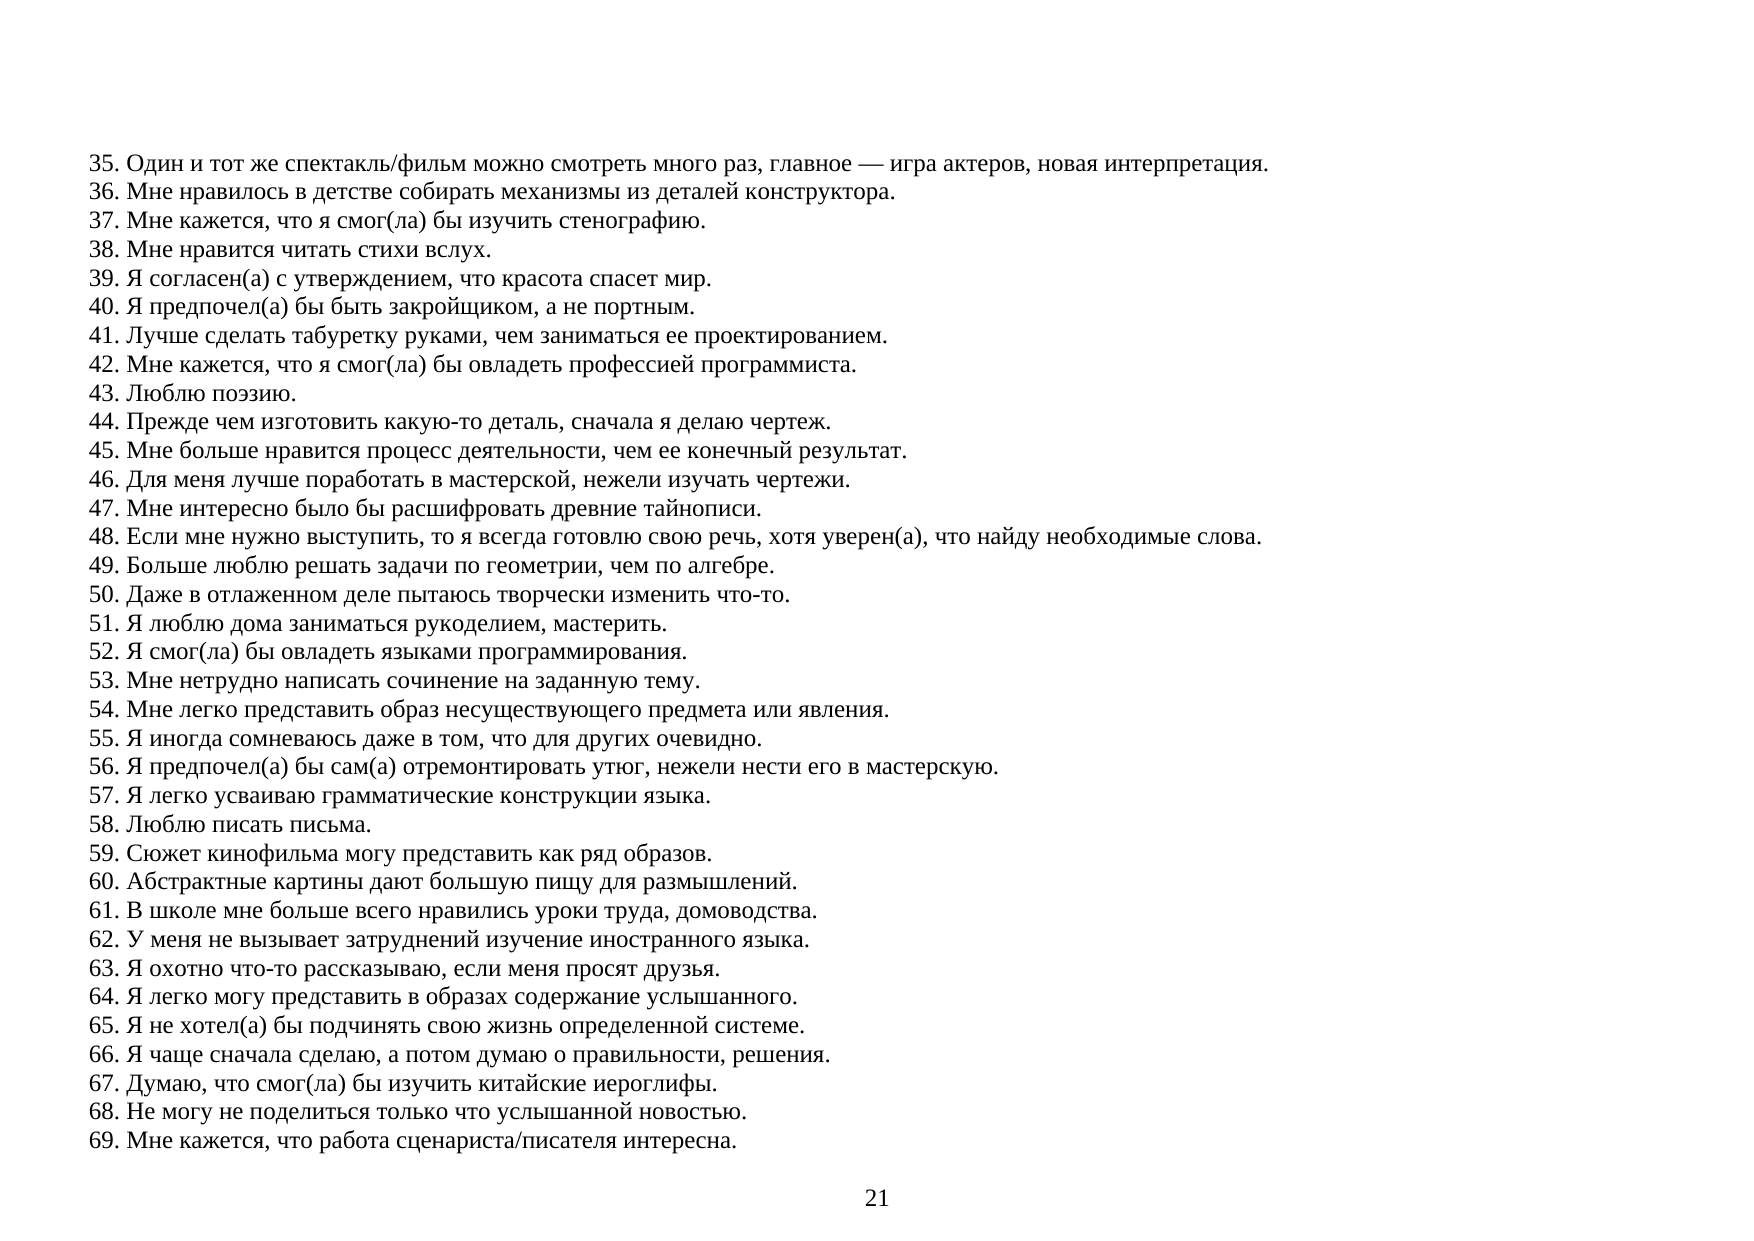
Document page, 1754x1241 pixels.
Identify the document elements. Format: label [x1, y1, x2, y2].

text [89, 148, 1665, 1154]
